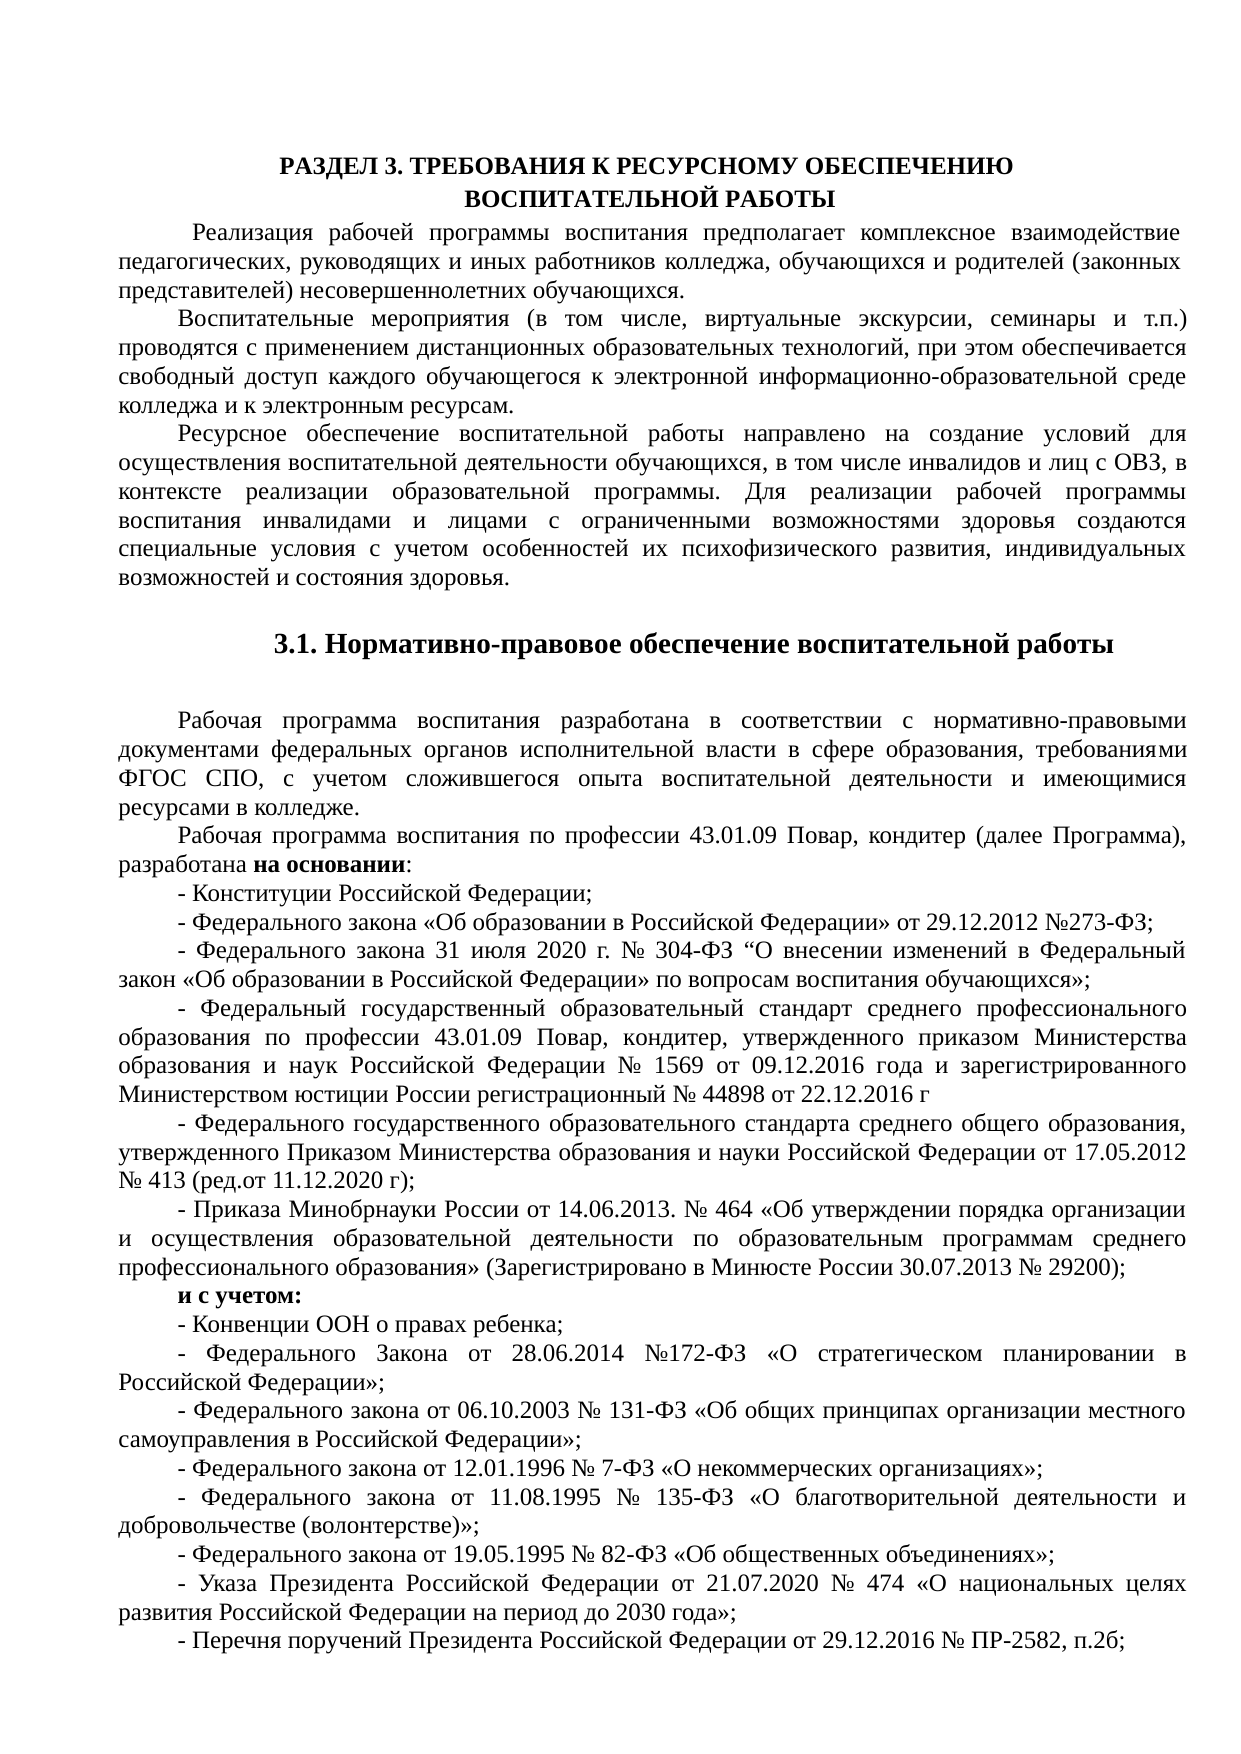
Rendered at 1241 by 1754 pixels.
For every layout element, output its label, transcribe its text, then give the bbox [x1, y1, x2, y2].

text - Федерального закона от 11.08.1995 № 135-ФЗ «О благотворительной деятельности и добровольчестве (волонтерстве)»; [118, 1482, 1187, 1539]
text - Федерального закона от 06.10.2003 № 131-ФЗ «Об общих принципах организации местного самоуправления в Российской Федерации»; [118, 1396, 1187, 1453]
text - Федерального закона от 19.05.1995 № 82-ФЗ «Об общественных объединениях»; [118, 1539, 1187, 1568]
text - Федерального закона от 12.01.1996 № 7-ФЗ «О некоммерческих организациях»; [118, 1453, 1187, 1482]
text Рабочая программа воспитания разработана в соответствии с нормативно-правовыми документами федеральных органов исполнительной власти в сфере образования, требованиями ФГОС СПО, с учетом сложившегося опыта воспитательной деятельности и имеющимися ресурсами в колледже. [118, 706, 1187, 821]
text 3.1. Нормативно-правовое обеспечение воспитательной работы [118, 626, 1181, 659]
text Ресурсное обеспечение воспитательной работы направлено на создание условий для осуществления воспитательной деятельности обучающихся, в том числе инвалидов и лиц с ОВЗ, в контексте реализации образовательной программы. Для реализации рабочей программы воспитания инвалидами и лицами с ограниченными возможностями здоровья создаются специальные условия с учетом особенностей их психофизического развития, индивидуальных возможностей и состояния здоровья. [118, 418, 1187, 591]
text Реализация рабочей программы воспитания предполагает комплексное взаимодействие педагогических, руководящих и иных работников колледжа, обучающихся и родителей (законных представителей) несовершеннолетних обучающихся. [118, 217, 1181, 303]
text Воспитательные мероприятия (в том числе, виртуальные экскурсии, семинары и т.п.) проводятся с применением дистанционных образовательных технологий, при этом обеспечивается свободный доступ каждого обучающегося к электронной информационно-образовательной среде колледжа и к электронным ресурсам. [118, 303, 1187, 418]
text Рабочая программа воспитания по профессии 43.01.09 Повар, кондитер (далее Программа), разработана на основании: [118, 821, 1187, 878]
text - Федерального закона 31 июля 2020 г. № 304-ФЗ “О внесении изменений в Федеральный закон «Об образовании в Российской Федерации» по вопросам воспитания обучающихся»; [118, 936, 1187, 993]
text - Перечня поручений Президента Российской Федерации от 29.12.2016 № ПР-2582, п.2б; [118, 1626, 1187, 1654]
text - Указа Президента Российской Федерации от 21.07.2020 № 474 «О национальных целях развития Российской Федерации на период до 2030 года»; [118, 1568, 1187, 1626]
text - Федерального государственного образовательного стандарта среднего общего образования, утвержденного Приказом Министерства образования и науки Российской Федерации от 17.05.2012 № 413 (ред.от 11.12.2020 г); [118, 1108, 1187, 1194]
text - Федерального Закона от 28.06.2014 №172-ФЗ «О стратегическом планировании в Российской Федерации»; [118, 1338, 1187, 1396]
text - Федерального закона «Об образовании в Российской Федерации» от 29.12.2012 №273-ФЗ; [118, 907, 1187, 936]
text - Конвенции ООН о правах ребенка; [118, 1309, 1187, 1338]
text - Федеральный государственный образовательный стандарт среднего профессионального образования по профессии 43.01.09 Повар, кондитер, утвержденного приказом Министерства образования и наук Российской Федерации № 1569 от 09.12.2016 года и зарегистрированного Министерством юстиции России регистрационный № 44898 от 22.12.2016 г [118, 993, 1187, 1108]
text - Приказа Минобрнауки России от 14.06.2013. № 464 «Об утверждении порядка организации и осуществления образовательной деятельности по образовательным программам среднего профессионального образования» (Зарегистрировано в Минюсте России 30.07.2013 № 29200); [118, 1194, 1187, 1281]
text и с учетом: [118, 1281, 1187, 1309]
subtitle РАЗДЕЛ 3. ТРЕБОВАНИЯ К РЕСУРСНОМУ ОБЕСПЕЧЕНИЮ ВОСПИТАТЕЛЬНОЙ РАБОТЫ [118, 151, 1181, 213]
text - Конституции Российской Федерации; [118, 878, 1187, 907]
